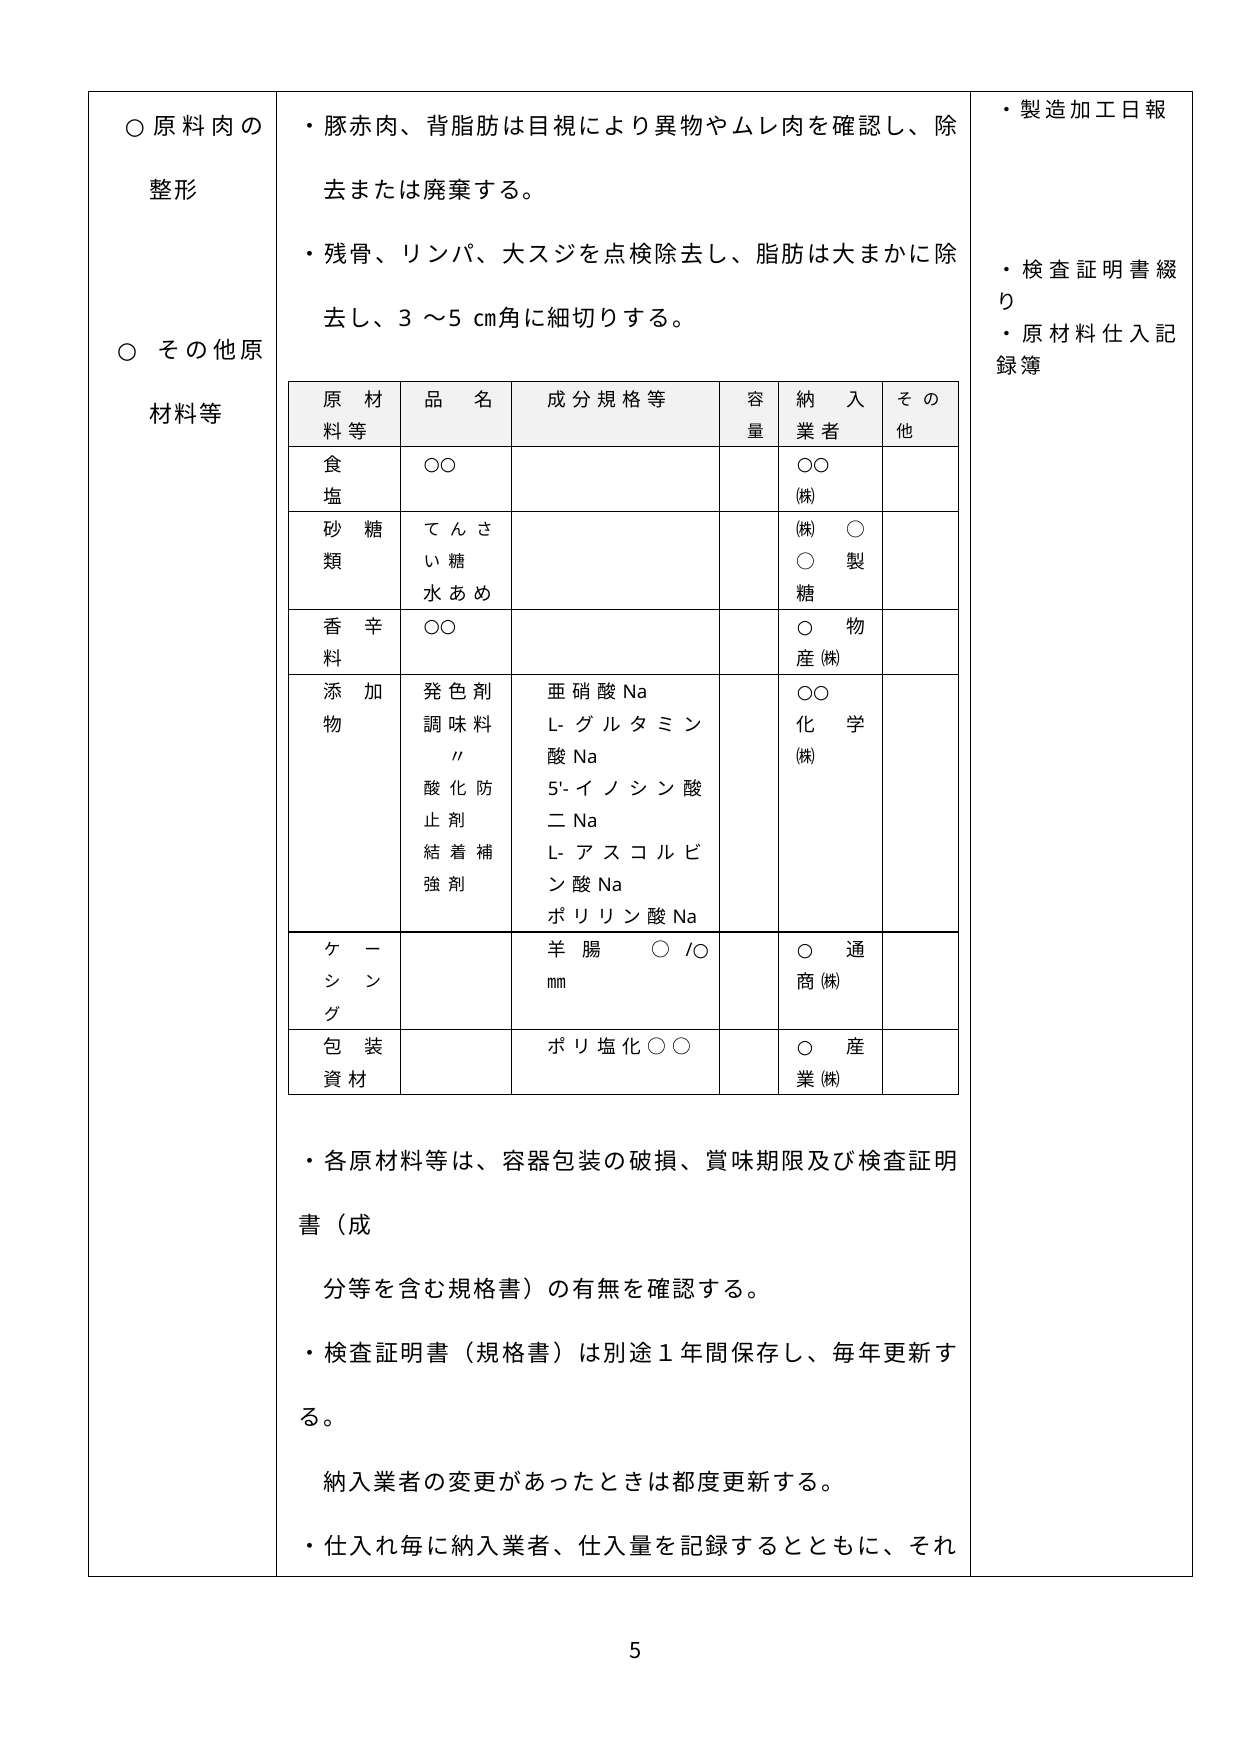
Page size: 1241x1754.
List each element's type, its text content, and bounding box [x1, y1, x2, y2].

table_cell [971, 92, 1192, 1576]
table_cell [277, 92, 970, 1576]
table_cell ○原料肉の整形 ○その他原材料等 [89, 92, 276, 1576]
